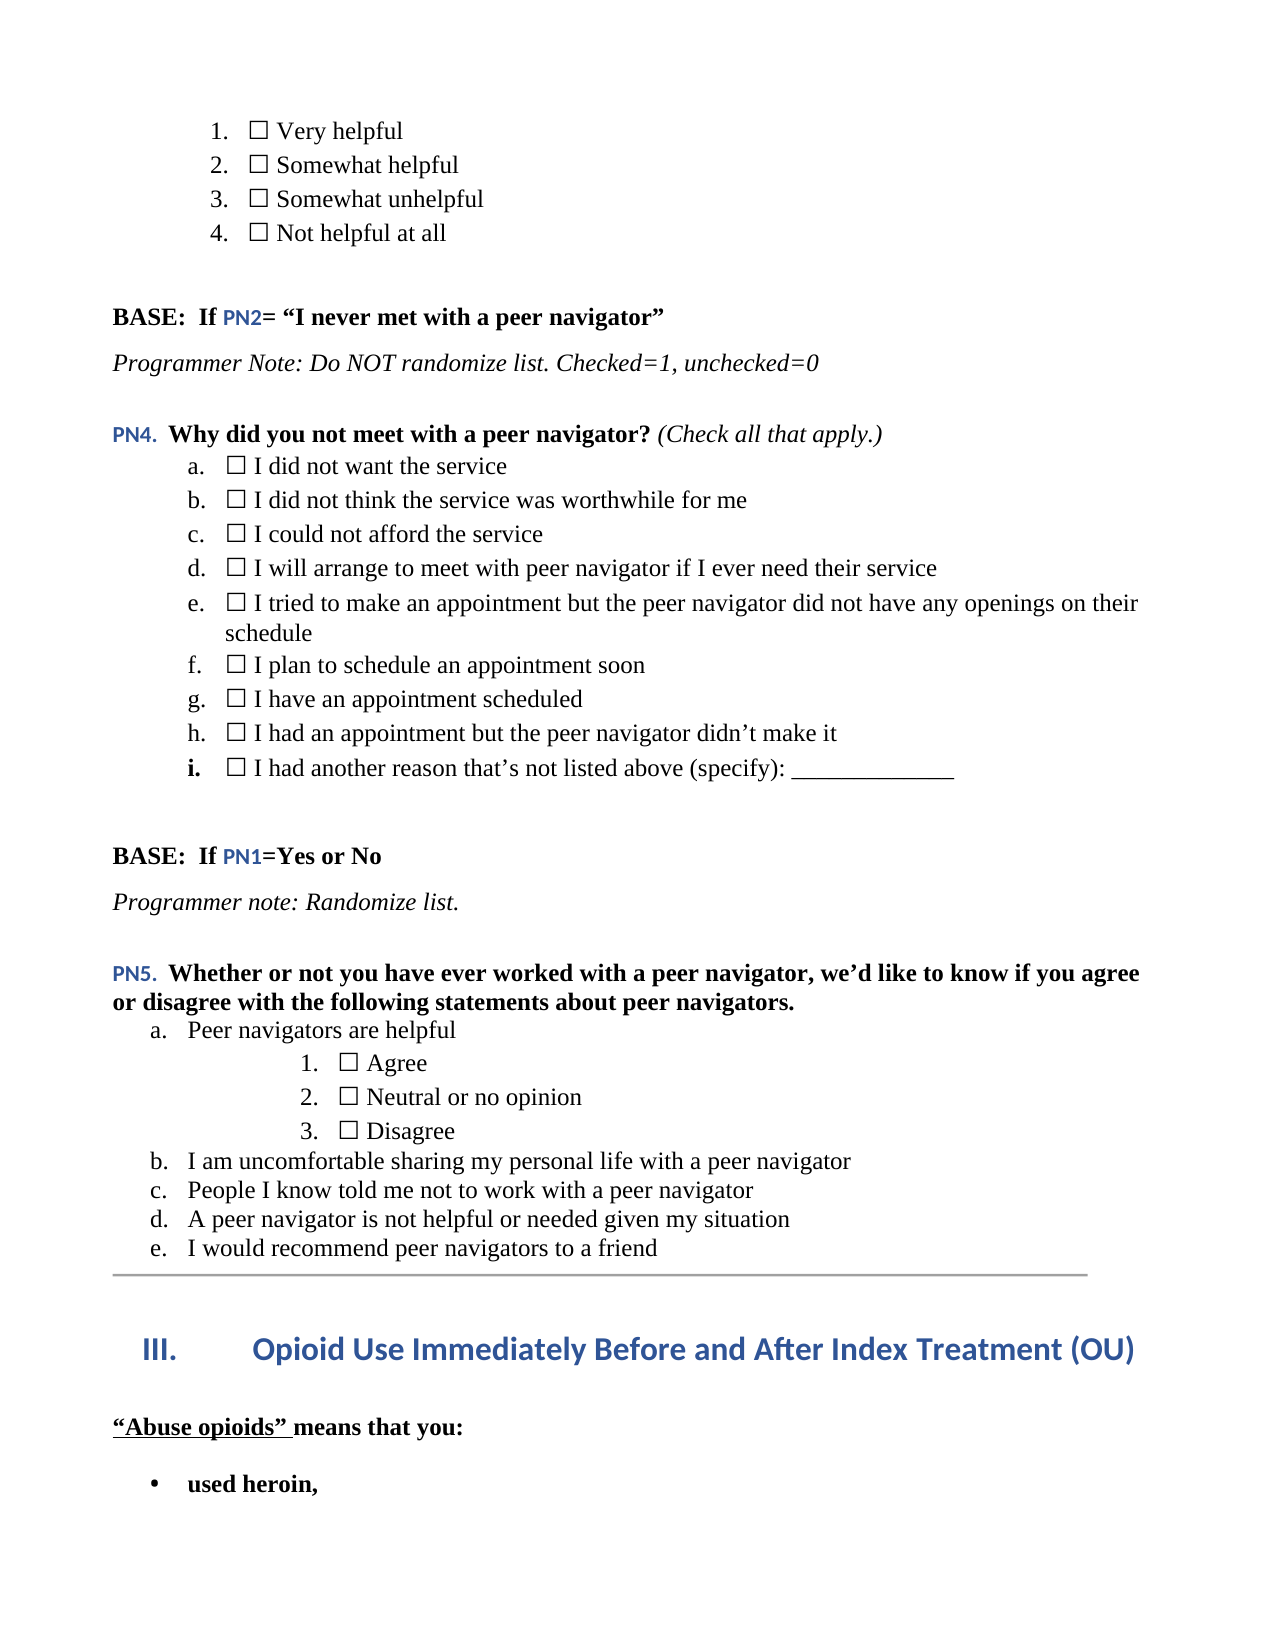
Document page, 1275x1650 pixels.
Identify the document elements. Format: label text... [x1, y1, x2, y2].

list I tried to make an appointment but the peer navigator did not have any openings on their schedule [187, 584, 1162, 647]
subtitle Opioid Use Immediately Before and After Index Treatment (OU) [150, 1328, 1162, 1368]
list I could not afford the service [187, 516, 1162, 550]
list Disagree [300, 1112, 1162, 1146]
list Not helpful at all [210, 215, 1162, 249]
list Very helpful [210, 112, 1162, 147]
list I would recommend peer navigators to a friend [150, 1233, 1162, 1261]
text PN5. Whether or not you have ever worked with a peer navigator, we’d like to know if you agree or disagree with the following statements about peer navigators. [112, 958, 1162, 1015]
list I have an appointment scheduled [187, 681, 1162, 715]
list I plan to schedule an appointment soon [187, 647, 1162, 681]
list Neutral or no opinion [300, 1078, 1162, 1112]
list I had another reason that’s not listed above (specify): _____________ [187, 749, 1162, 783]
list People I know told me not to work with a peer navigator [150, 1175, 1162, 1204]
text PN4. Why did you not meet with a peer navigator? (Check all that apply.) [112, 419, 1162, 448]
list I did not want the service [187, 448, 1162, 482]
list Somewhat unhelpful [210, 181, 1162, 215]
text Programmer note: Randomize list. [112, 887, 1162, 916]
list Agree [300, 1044, 1162, 1078]
list A peer navigator is not helpful or needed given my situation [150, 1204, 1162, 1233]
text Programmer Note: Do NOT randomize list. Checked=1, unchecked=0 [112, 348, 1162, 377]
text BASE: If PN1=Yes or No [112, 841, 1162, 870]
text “Abuse opioids” means that you: [112, 1412, 1162, 1441]
list Somewhat helpful [210, 147, 1162, 181]
text BASE: If PN2= “I never met with a peer navigator” [112, 302, 1162, 332]
list Peer navigators are helpful [150, 1015, 1162, 1044]
list I am uncomfortable sharing my personal life with a peer navigator [150, 1146, 1162, 1175]
list I had an appointment but the peer navigator didn’t make it [187, 715, 1162, 749]
list I will arrange to meet with peer navigator if I ever need their service [187, 550, 1162, 584]
text used heroin, [150, 1466, 1162, 1500]
list I did not think the service was worthwhile for me [187, 482, 1162, 516]
